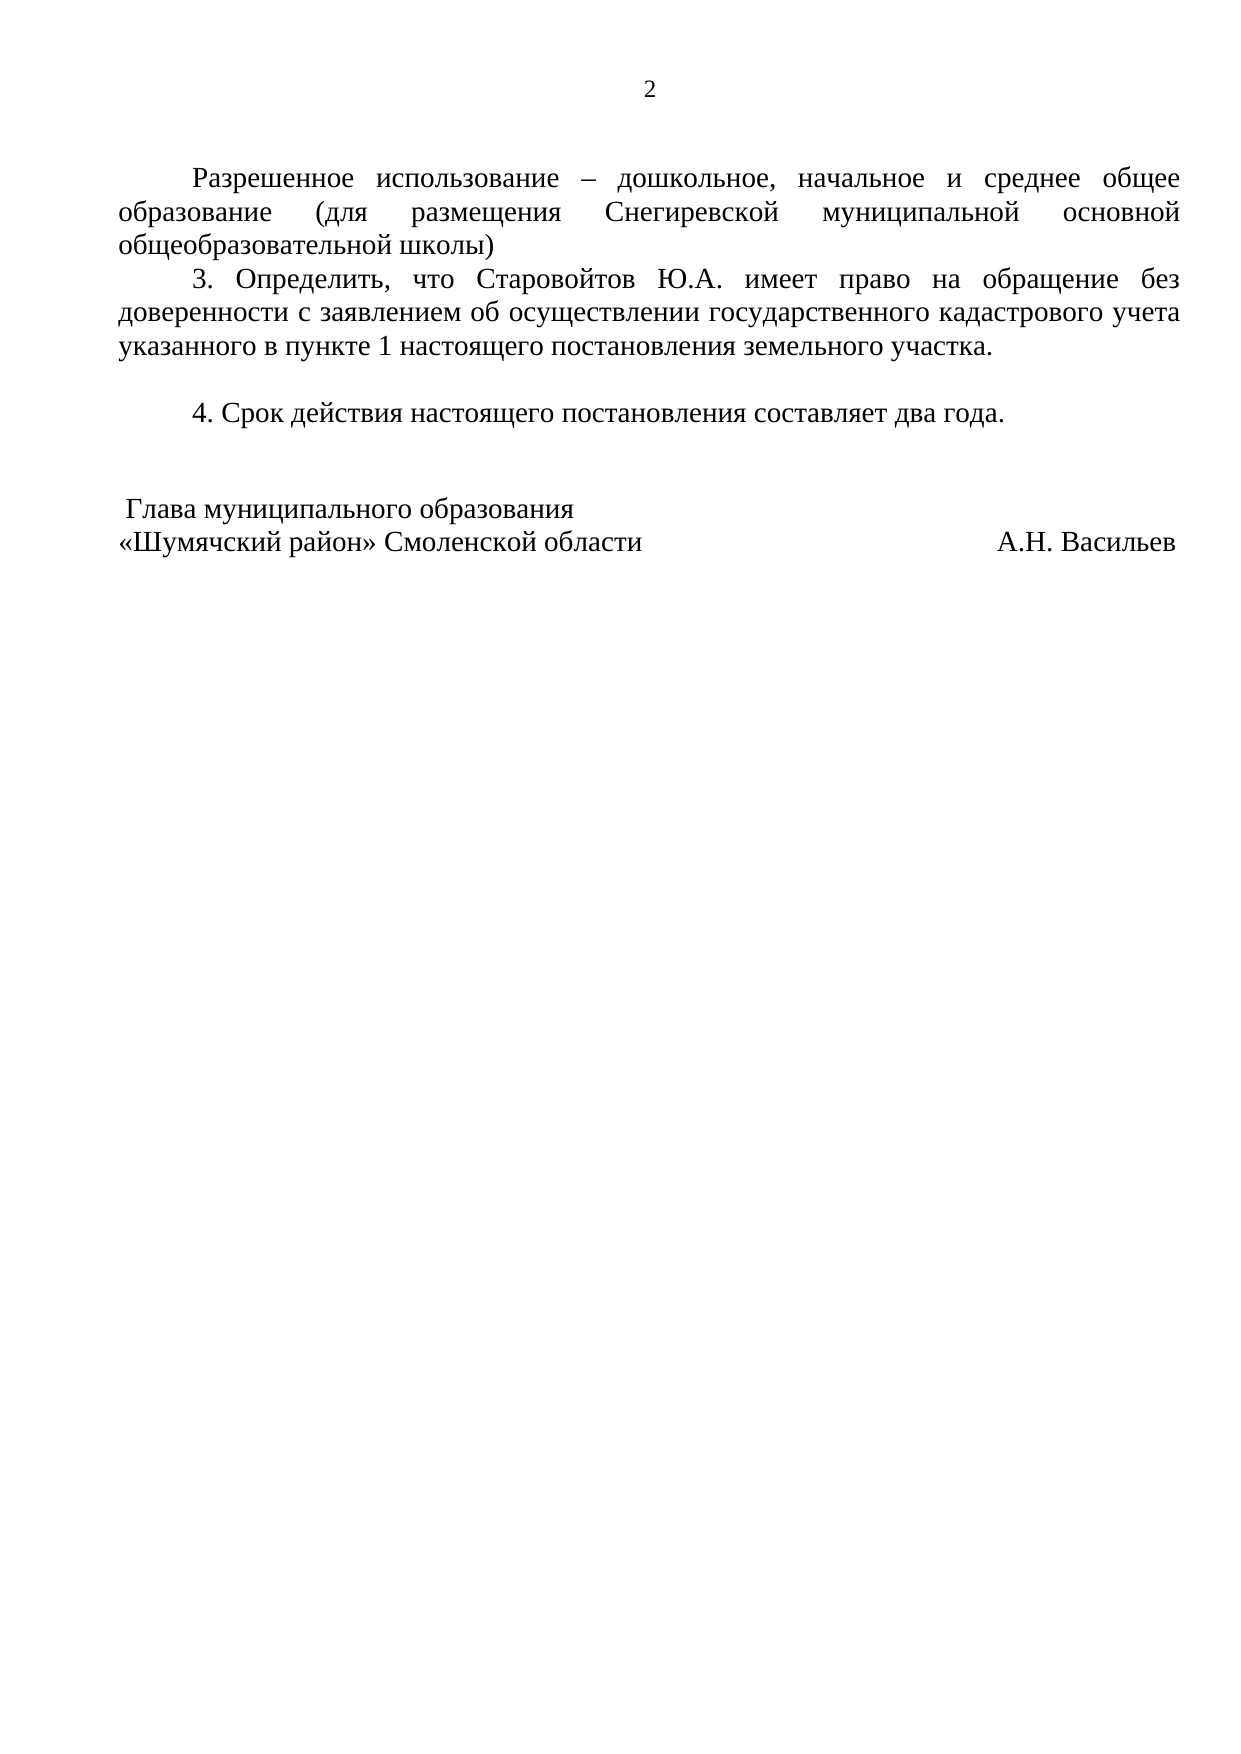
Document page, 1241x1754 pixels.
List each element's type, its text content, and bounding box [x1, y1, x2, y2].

text 4. Срок действия настоящего постановления составляет два года. [118, 395, 1181, 428]
text Разрешенное использование – дошкольное, начальное и среднее общее образование (для размещения Снегиревской муниципальной основной общеобразовательной школы) [118, 103, 1181, 261]
table_header Глава муниципального образования «Шумячский район» Смоленской области [107, 491, 679, 558]
text 3. Определить, что Старовойтов Ю.А. имеет право на обращение без доверенности с заявлением об осуществлении государственного кадастрового учета указанного в пункте 1 настоящего постановления земельного участка. [118, 261, 1181, 361]
table_header А.Н. Васильев [679, 491, 1192, 558]
